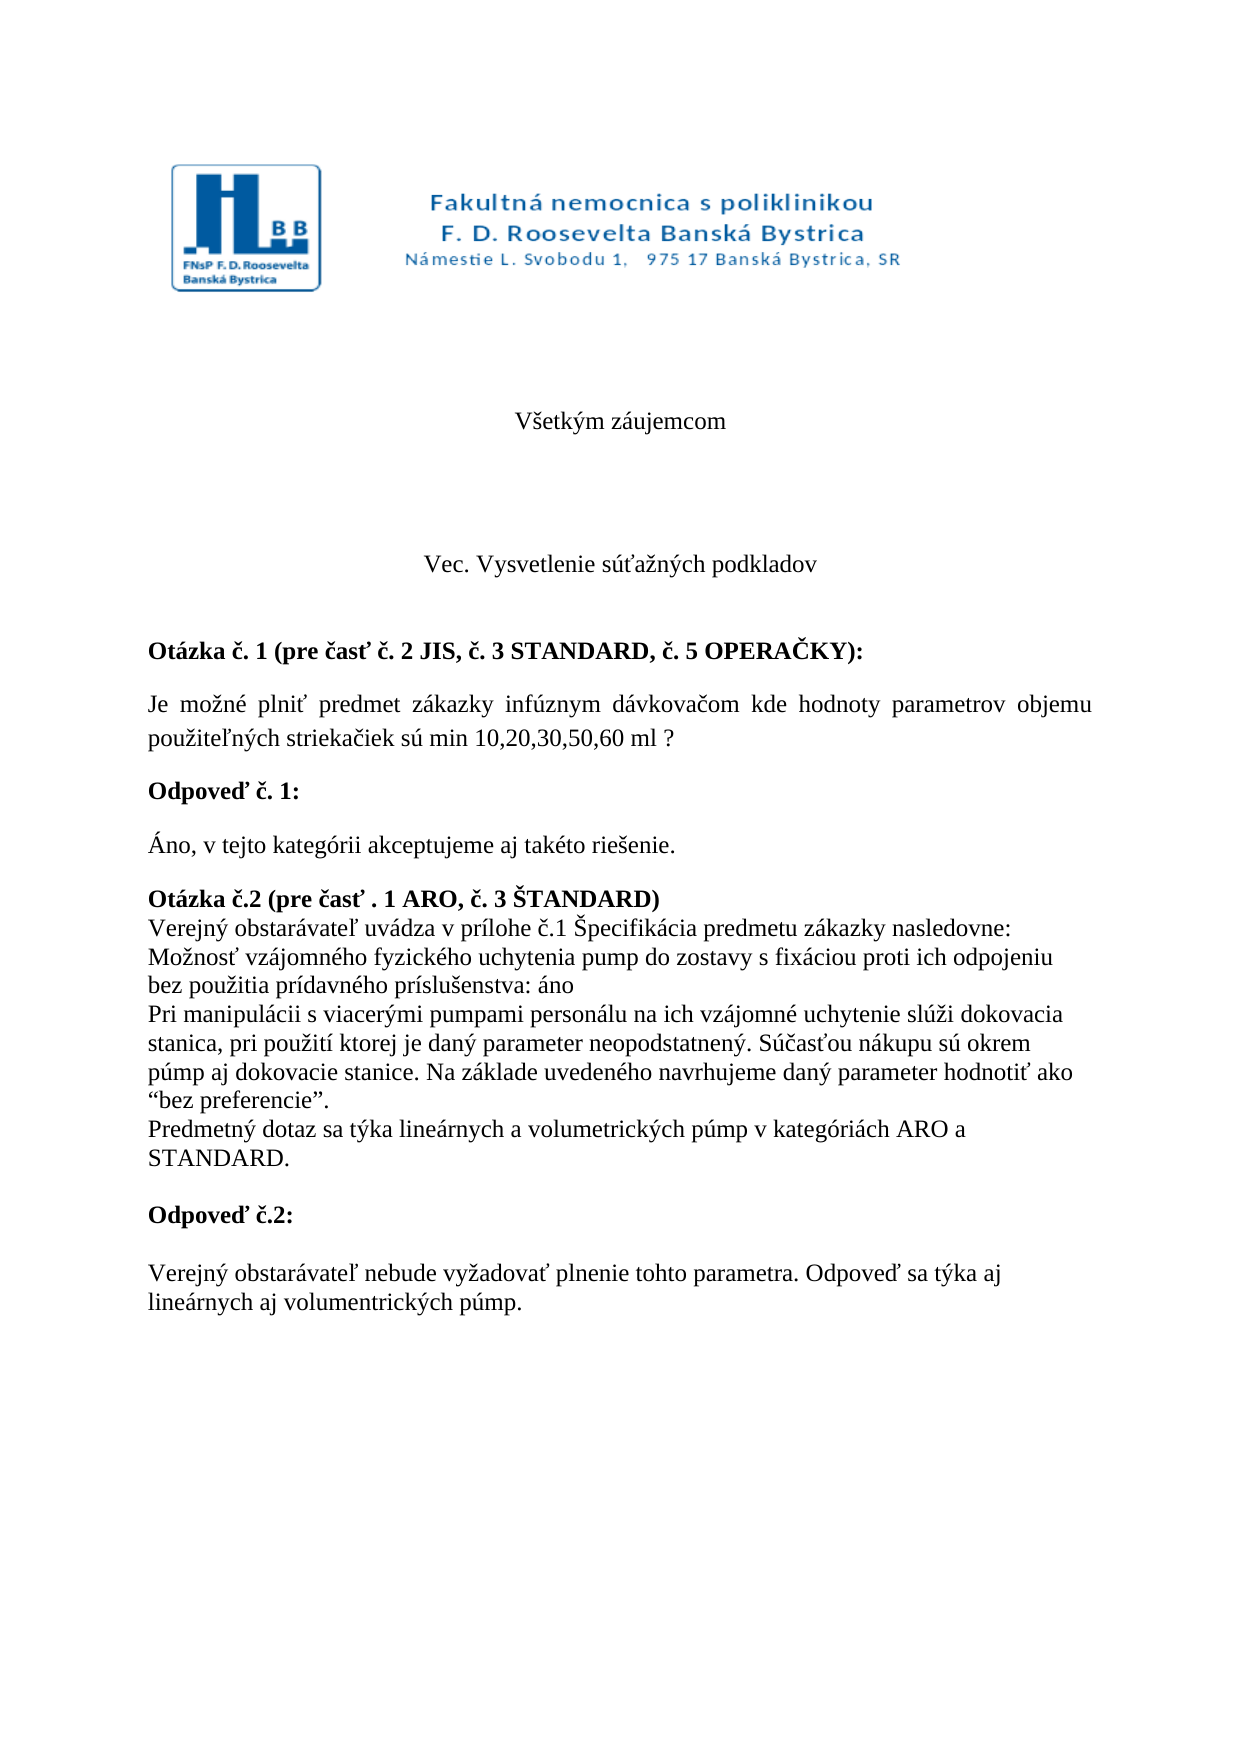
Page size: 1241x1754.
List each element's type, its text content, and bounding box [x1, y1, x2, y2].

text Predmetný dotaz sa týka lineárnych a volumetrických púmp v kategóriách ARO a STANDARD. [148, 1114, 1093, 1172]
text Možnosť vzájomného fyzického uchytenia pump do zostavy s fixáciou proti ich odpojeniu [148, 942, 1093, 970]
text “bez preferencie”. [148, 1085, 1093, 1114]
text Pri manipulácii s viacerými pumpami personálu na ich vzájomné uchytenie slúži dokovacia [148, 999, 1093, 1028]
text Otázka č. 1 (pre časť č. 2 JIS, č. 3 STANDARD, č. 5 OPERAČKY): [148, 636, 1093, 664]
text Odpoveď č.2: [148, 1200, 1093, 1229]
text Odpoveď č. 1: [148, 776, 1093, 805]
text Všetkým záujemcom [148, 406, 1093, 434]
text Áno, v tejto kategórii akceptujeme aj takéto riešenie. [148, 830, 1093, 859]
text bez použitia prídavného príslušenstva: áno [148, 970, 1093, 999]
text Otázka č.2 (pre časť . 1 ARO, č. 3 ŠTANDARD) [148, 884, 1093, 913]
text stanica, pri použití ktorej je daný parameter neopodstatnený. Súčasťou nákupu sú okrem [148, 1028, 1093, 1057]
text Verejný obstarávateľ nebude vyžadovať plnenie tohto parametra. Odpoveď sa týka aj lineárnych aj volumentrických púmp. [148, 1258, 1093, 1315]
text púmp aj dokovacie stanice. Na základe uvedeného navrhujeme daný parameter hodnotiť ako [148, 1057, 1093, 1085]
text Vec. Vysvetlenie súťažných podkladov [148, 549, 1093, 578]
text Je možné plniť predmet zákazky infúznym dávkovačom kde hodnoty parametrov objemu použiteľných striekačiek sú min 10,20,30,50,60 ml ? [148, 689, 1093, 751]
text Verejný obstarávateľ uvádza v prílohe č.1 Špecifikácia predmetu zákazky nasledovne: [148, 913, 1093, 942]
